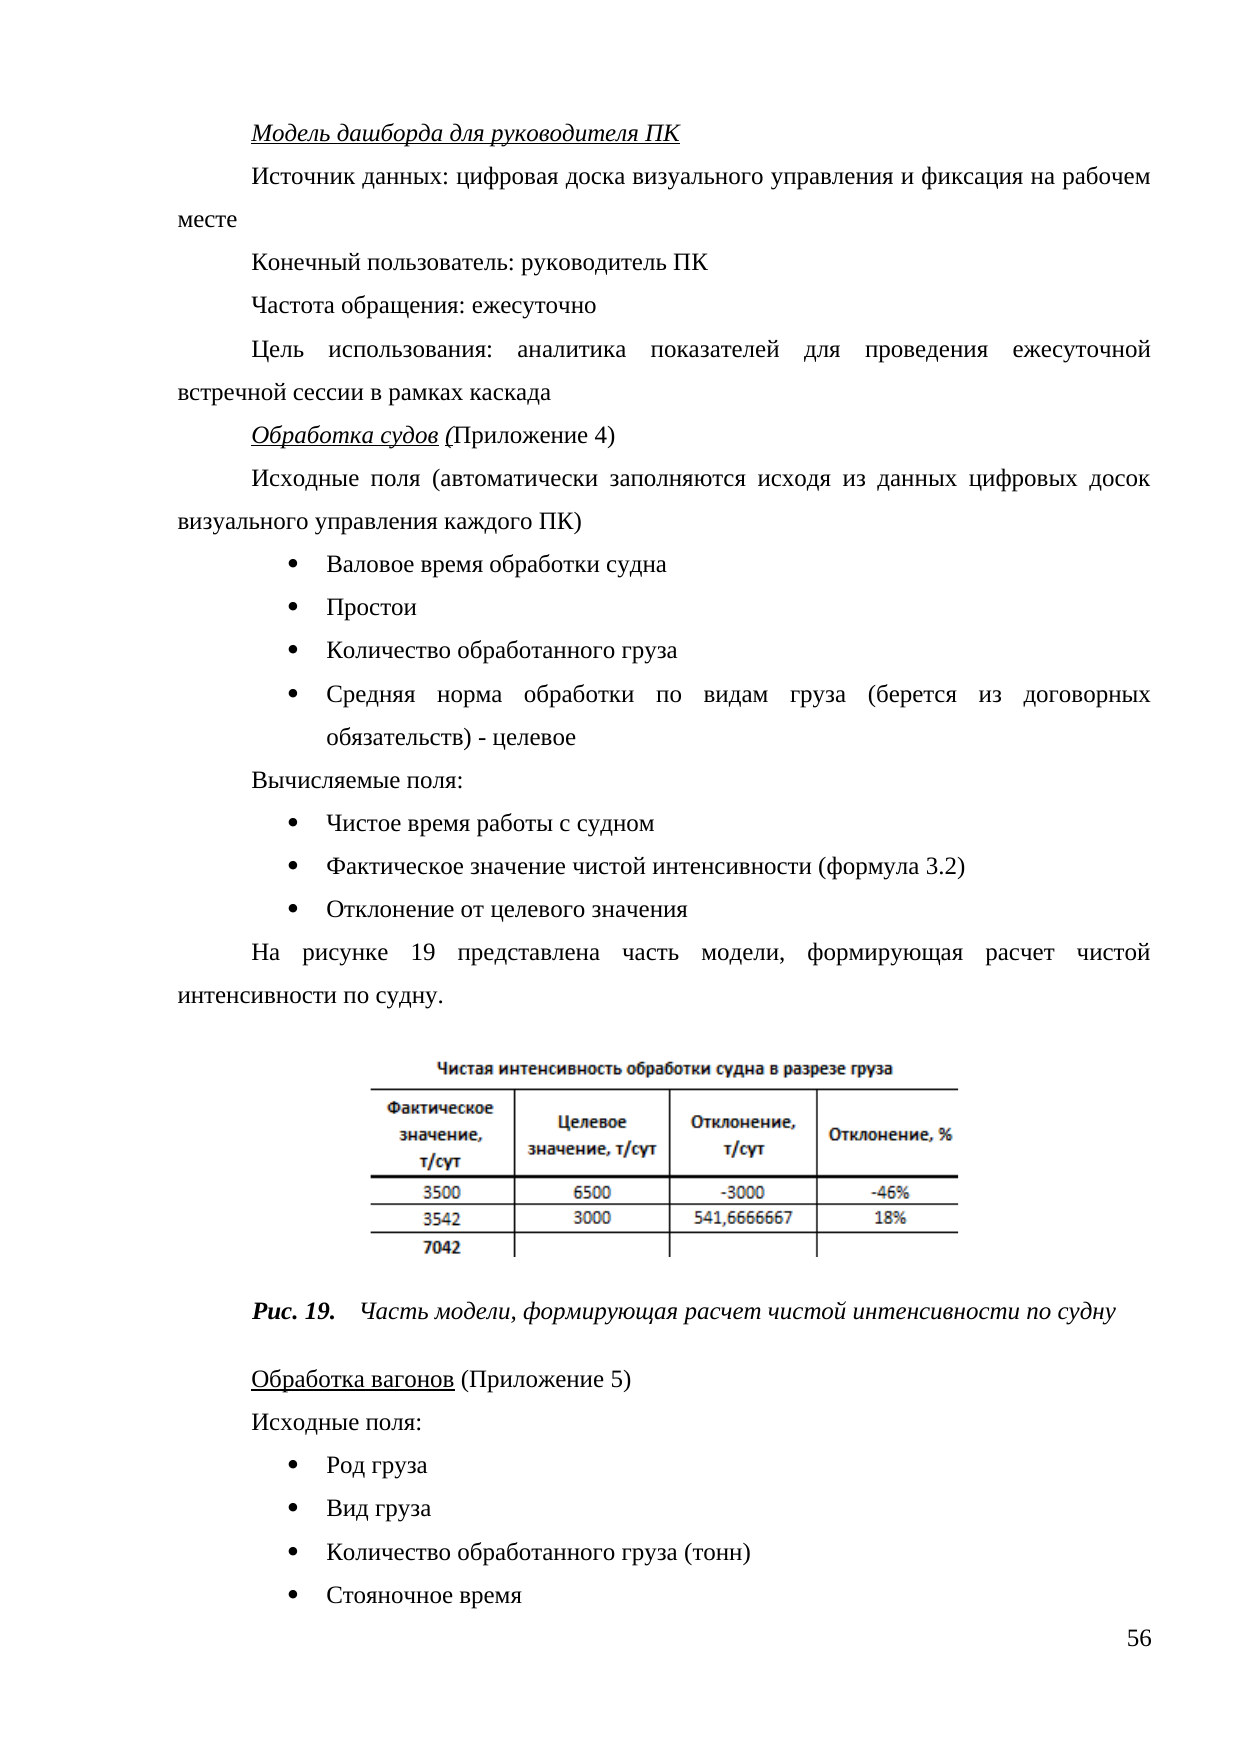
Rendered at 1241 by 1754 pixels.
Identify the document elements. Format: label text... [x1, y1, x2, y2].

text Исходные поля: [177, 1407, 1152, 1436]
text Исходные поля (автоматически заполняются исходя из данных цифровых досок визуального управления каждого ПК) [177, 463, 1152, 535]
text На рисунке 19 представлена часть модели, формирующая расчет чистой интенсивности по судну. [177, 937, 1152, 1009]
list Простои [288, 592, 1152, 621]
text Обработка вагонов (Приложение 5) [177, 1364, 1152, 1393]
list Вид груза [288, 1493, 1152, 1522]
text Конечный пользователь: руководитель ПК [177, 247, 1152, 276]
list Чистое время работы с судном [288, 808, 1152, 837]
text Частота обращения: ежесуточно [177, 291, 1152, 319]
list Средняя норма обработки по видам груза (берется из договорных обязательств) - целевое [288, 679, 1152, 751]
text Часть модели, формирующая расчет чистой интенсивности по судну [218, 1296, 1152, 1325]
list Род груза [288, 1450, 1152, 1479]
list Валовое время обработки судна [288, 549, 1152, 578]
list Количество обработанного груза [288, 636, 1152, 664]
list Отклонение от целевого значения [288, 894, 1152, 923]
picture [370, 1048, 959, 1257]
text Цель использования: аналитика показателей для проведения ежесуточной встречной сессии в рамках каскада [177, 334, 1152, 406]
text Вычисляемые поля: [177, 765, 1152, 794]
text Источник данных: цифровая доска визуального управления и фиксация на рабочем месте [177, 161, 1152, 233]
text Модель дашборда для руководителя ПК [177, 118, 1152, 147]
list Стояночное время [288, 1580, 1152, 1608]
text Обработка судов (Приложение 4) [177, 420, 1152, 449]
list Количество обработанного груза (тонн) [288, 1537, 1152, 1565]
list Фактическое значение чистой интенсивности (формула 3.2) [288, 851, 1152, 880]
